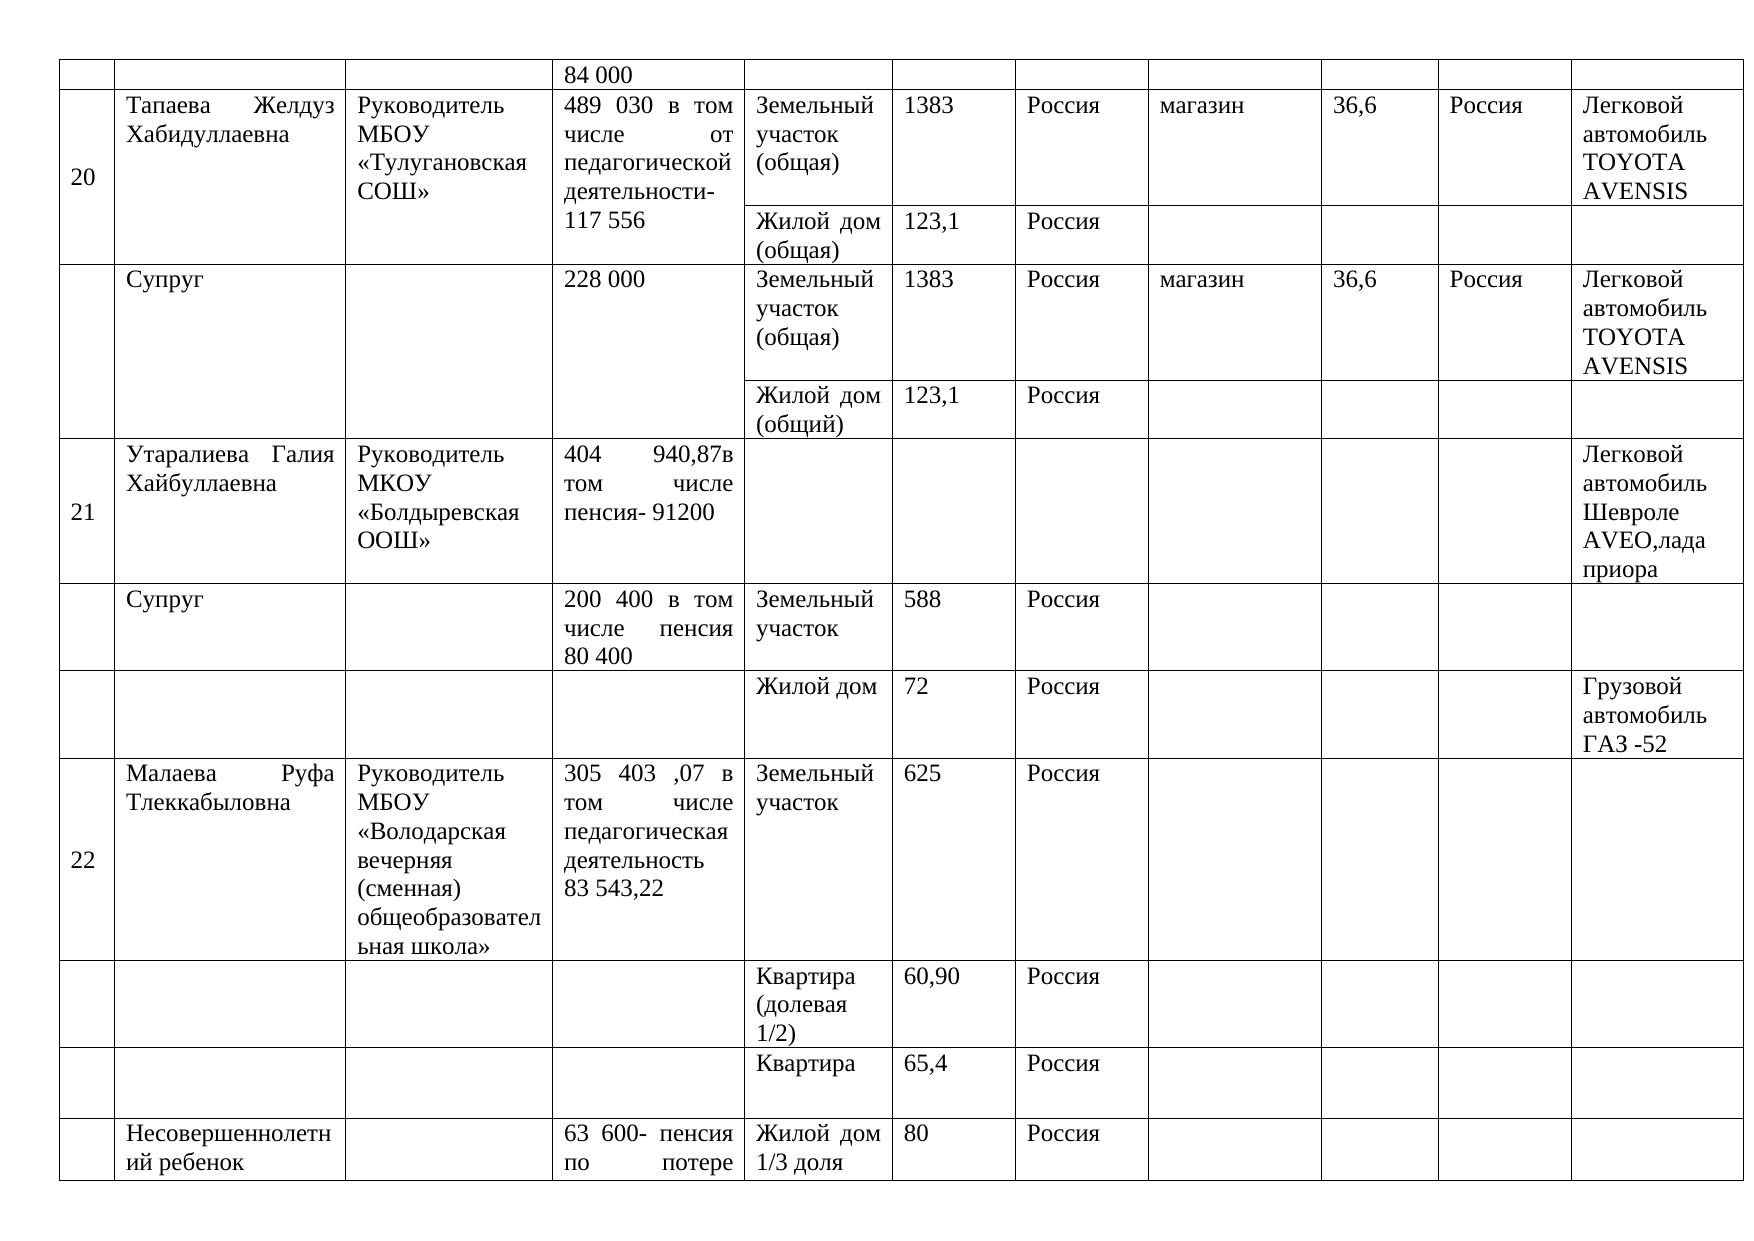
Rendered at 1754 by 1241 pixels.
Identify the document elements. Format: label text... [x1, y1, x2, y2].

table_cell Супруг [115, 265, 345, 438]
table_cell [1572, 961, 1743, 1047]
table_cell Легковой автомобиль TOYOTA AVENSIS [1572, 265, 1743, 379]
table_cell [115, 1048, 345, 1117]
table_cell Грузовой автомобиль ГАЗ -52 [1572, 671, 1743, 757]
table_cell [745, 439, 892, 583]
table_cell [893, 439, 1015, 583]
table_cell магазин [1149, 265, 1321, 379]
table_cell 22 [60, 759, 114, 960]
table_cell 72 [893, 671, 1015, 757]
table_cell [553, 671, 744, 757]
table_cell [1016, 60, 1148, 89]
table_cell [60, 961, 114, 1047]
table_cell [346, 961, 552, 1047]
table_cell [1439, 206, 1571, 263]
table_cell 123,1 [893, 381, 1015, 438]
table_cell Россия [1016, 961, 1148, 1047]
table_cell [115, 671, 345, 757]
table_cell [1322, 1119, 1438, 1180]
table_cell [115, 1119, 345, 1180]
table_cell 200 400 в том числе пенсия 80 400 [553, 584, 744, 670]
table_cell Россия [1016, 381, 1148, 438]
table_cell [1572, 1048, 1743, 1117]
table_cell [346, 671, 552, 757]
table_cell Россия [1016, 1119, 1148, 1180]
table_cell [1322, 381, 1438, 438]
table_cell Россия [1016, 206, 1148, 263]
table_cell [60, 60, 114, 89]
table_cell [346, 1119, 552, 1180]
table_cell [1149, 671, 1321, 757]
table_cell [1149, 961, 1321, 1047]
table_cell [553, 961, 744, 1047]
table_cell [745, 60, 892, 89]
table_cell Россия [1439, 265, 1571, 379]
table_cell Россия [1016, 584, 1148, 670]
table_cell Руководитель МБОУ «Володарская вечерняя (сменная) общеобразовательная школа» [346, 759, 552, 960]
table_cell 65,4 [893, 1048, 1015, 1117]
table_cell 20 [60, 90, 114, 263]
table_cell [1439, 759, 1571, 960]
table_cell Легковой автомобиль Шевроле AVEO,лада приора [1572, 439, 1743, 583]
table_cell [1149, 60, 1321, 89]
table_cell [1149, 759, 1321, 960]
table_cell [1149, 1048, 1321, 1117]
table_cell 228 000 [553, 265, 744, 438]
table_cell [1149, 206, 1321, 263]
table_cell [1016, 439, 1148, 583]
table_cell [346, 1048, 552, 1117]
table_cell [1439, 671, 1571, 757]
table_cell [1149, 584, 1321, 670]
table_cell [1322, 206, 1438, 263]
table_cell [1572, 759, 1743, 960]
table_cell [60, 671, 114, 757]
table_cell Супруга [115, 60, 345, 89]
table_cell Россия [1016, 90, 1148, 205]
table_cell [1572, 60, 1743, 89]
table_cell 1383 [893, 90, 1015, 205]
table_cell Жилой дом (общая) [745, 206, 892, 263]
table_cell [553, 1048, 744, 1117]
table_cell Россия [1016, 1048, 1148, 1117]
table_cell Россия [1439, 90, 1571, 205]
table_cell Тапаева Желдуз Хабидуллаевна [115, 90, 345, 263]
table_cell Малаева Руфа Тлеккабыловна [115, 759, 345, 960]
table_cell Земельный участок (общая) [745, 90, 892, 205]
table_cell 1383 [893, 265, 1015, 379]
table_cell [1322, 961, 1438, 1047]
table_cell [893, 60, 1015, 89]
table_cell [1439, 381, 1571, 438]
table_cell Земельный участок (общая) [745, 265, 892, 379]
table_cell 36,6 [1322, 90, 1438, 205]
table_cell Жилой дом [745, 671, 892, 757]
table_cell [1149, 1119, 1321, 1180]
table_cell [1149, 381, 1321, 438]
table_cell [1439, 961, 1571, 1047]
table_cell [1322, 759, 1438, 960]
table_cell [60, 265, 114, 438]
table_cell Жилой дом (общий) [745, 381, 892, 438]
table_cell Квартира [745, 1048, 892, 1117]
table_cell [346, 584, 552, 670]
table_cell Земельный участок [745, 584, 892, 670]
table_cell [553, 60, 744, 89]
table_cell Земельный участок [745, 759, 892, 960]
table_cell 36,6 [1322, 265, 1438, 379]
table_cell [115, 961, 345, 1047]
table_cell [1439, 439, 1571, 583]
table_cell 489 030 в том числе от педагогической деятельности- 117 556 [553, 90, 744, 263]
table_cell [346, 60, 552, 89]
table_cell Россия [1016, 759, 1148, 960]
table_cell Руководитель МБОУ «Тулугановская СОШ» [346, 90, 552, 263]
table_cell Россия [1016, 671, 1148, 757]
table_cell Утаралиева Галия Хайбуллаевна [115, 439, 345, 583]
table_cell [1322, 671, 1438, 757]
table_cell [1322, 60, 1438, 89]
table_cell [1322, 439, 1438, 583]
table_cell [1322, 584, 1438, 670]
table_cell [1439, 1119, 1571, 1180]
table_cell [1572, 206, 1743, 263]
table_cell Россия [1016, 265, 1148, 379]
table_cell Легковой автомобиль TOYOTA AVENSIS [1572, 90, 1743, 205]
table_cell 123,1 [893, 206, 1015, 263]
table_cell магазин [1149, 90, 1321, 205]
table_cell [60, 1119, 114, 1180]
table_cell [1572, 1119, 1743, 1180]
table_cell 625 [893, 759, 1015, 960]
table_cell Руководитель МКОУ «Болдыревская ООШ» [346, 439, 552, 583]
table_cell [1439, 1048, 1571, 1117]
table_cell 305 403 ,07 в том числе педагогическая деятельность 83 543,22 [553, 759, 744, 960]
table_cell 404 940,87в том числе пенсия- 91200 [553, 439, 744, 583]
table_cell [1439, 584, 1571, 670]
table_cell [1572, 381, 1743, 438]
table_cell 21 [60, 439, 114, 583]
table_cell [60, 584, 114, 670]
table_cell [1149, 439, 1321, 583]
table_cell [346, 265, 552, 438]
table_cell [1322, 1048, 1438, 1117]
table_cell 588 [893, 584, 1015, 670]
table_cell Квартира (долевая 1/2) [745, 961, 892, 1047]
table_cell Жилой дом 1/3 доля [745, 1119, 892, 1180]
table_cell Супруг [115, 584, 345, 670]
table_cell [1439, 60, 1571, 89]
table_cell 60,90 [893, 961, 1015, 1047]
table_cell [60, 1048, 114, 1117]
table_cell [553, 1119, 744, 1180]
table_cell 80 [893, 1119, 1015, 1180]
table_cell [1572, 584, 1743, 670]
